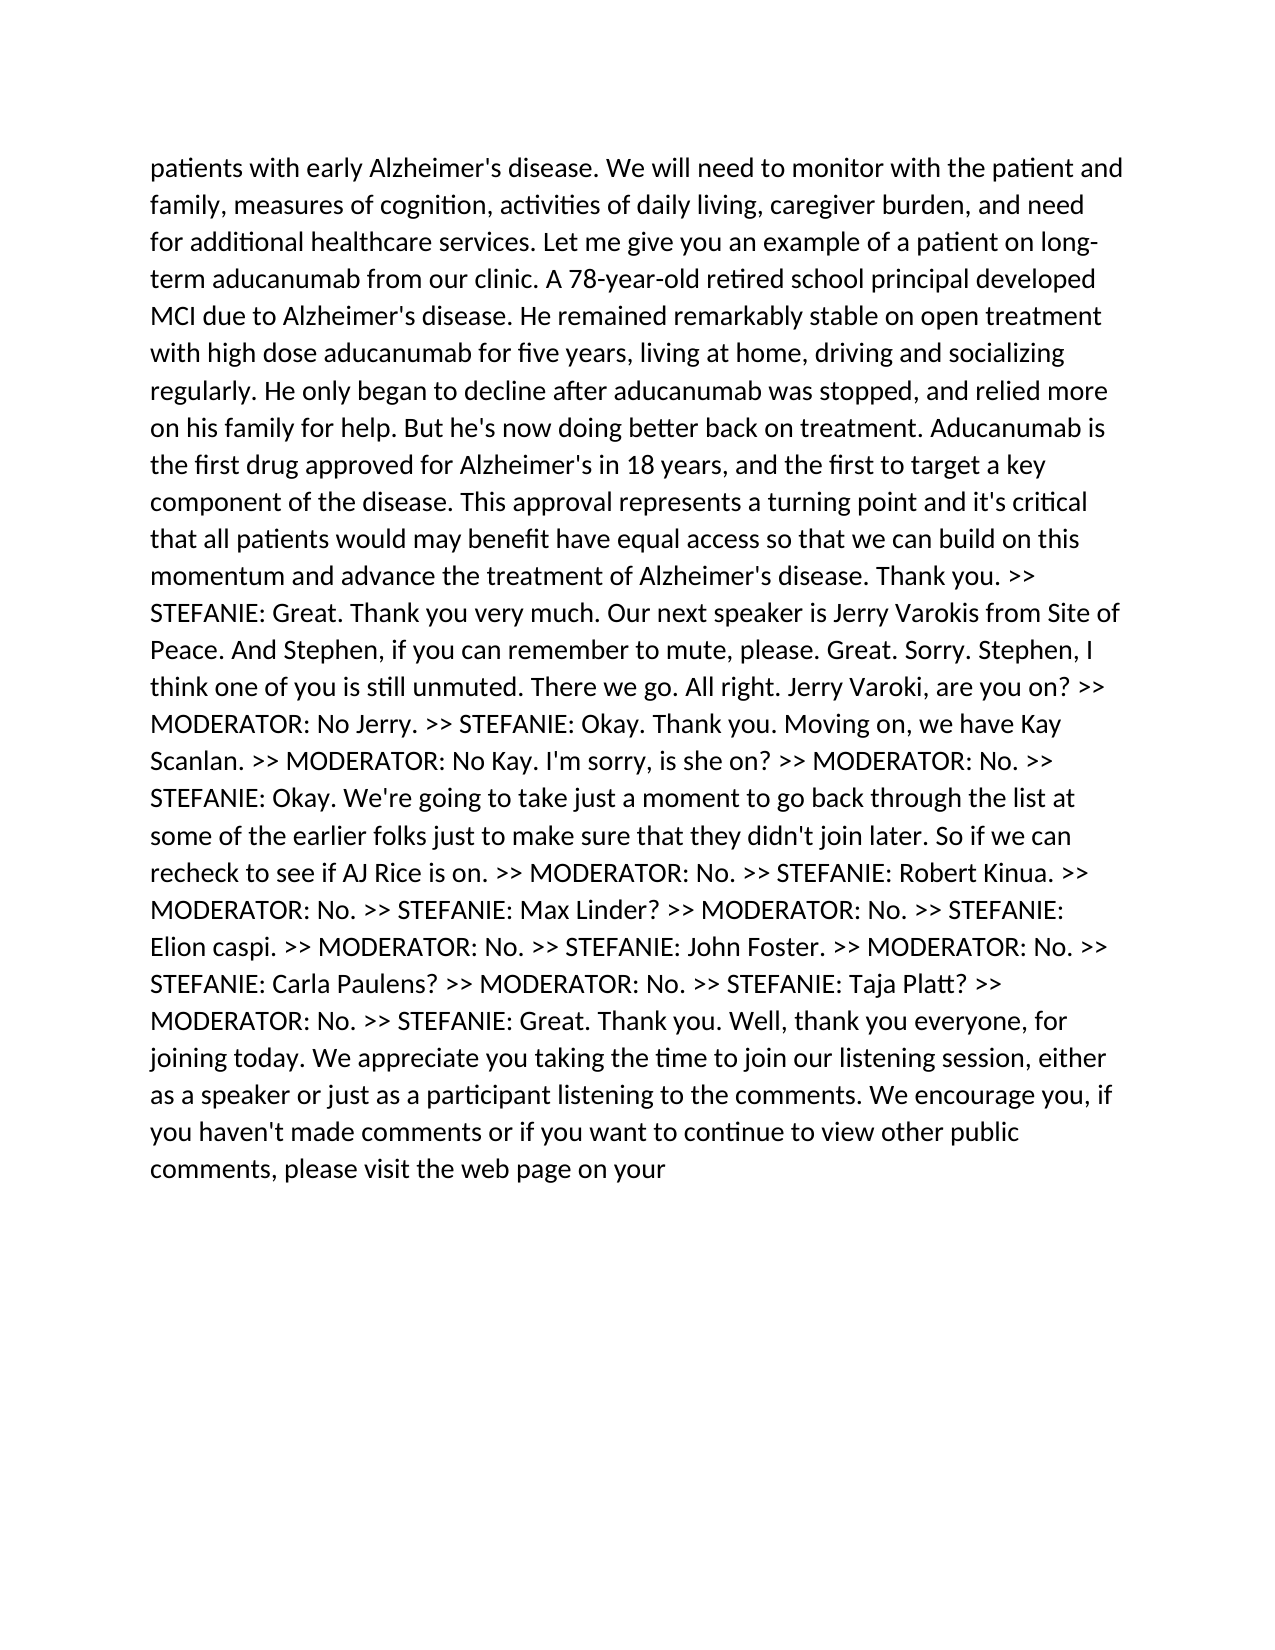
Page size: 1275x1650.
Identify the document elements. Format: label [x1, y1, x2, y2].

text [150, 150, 1125, 1186]
